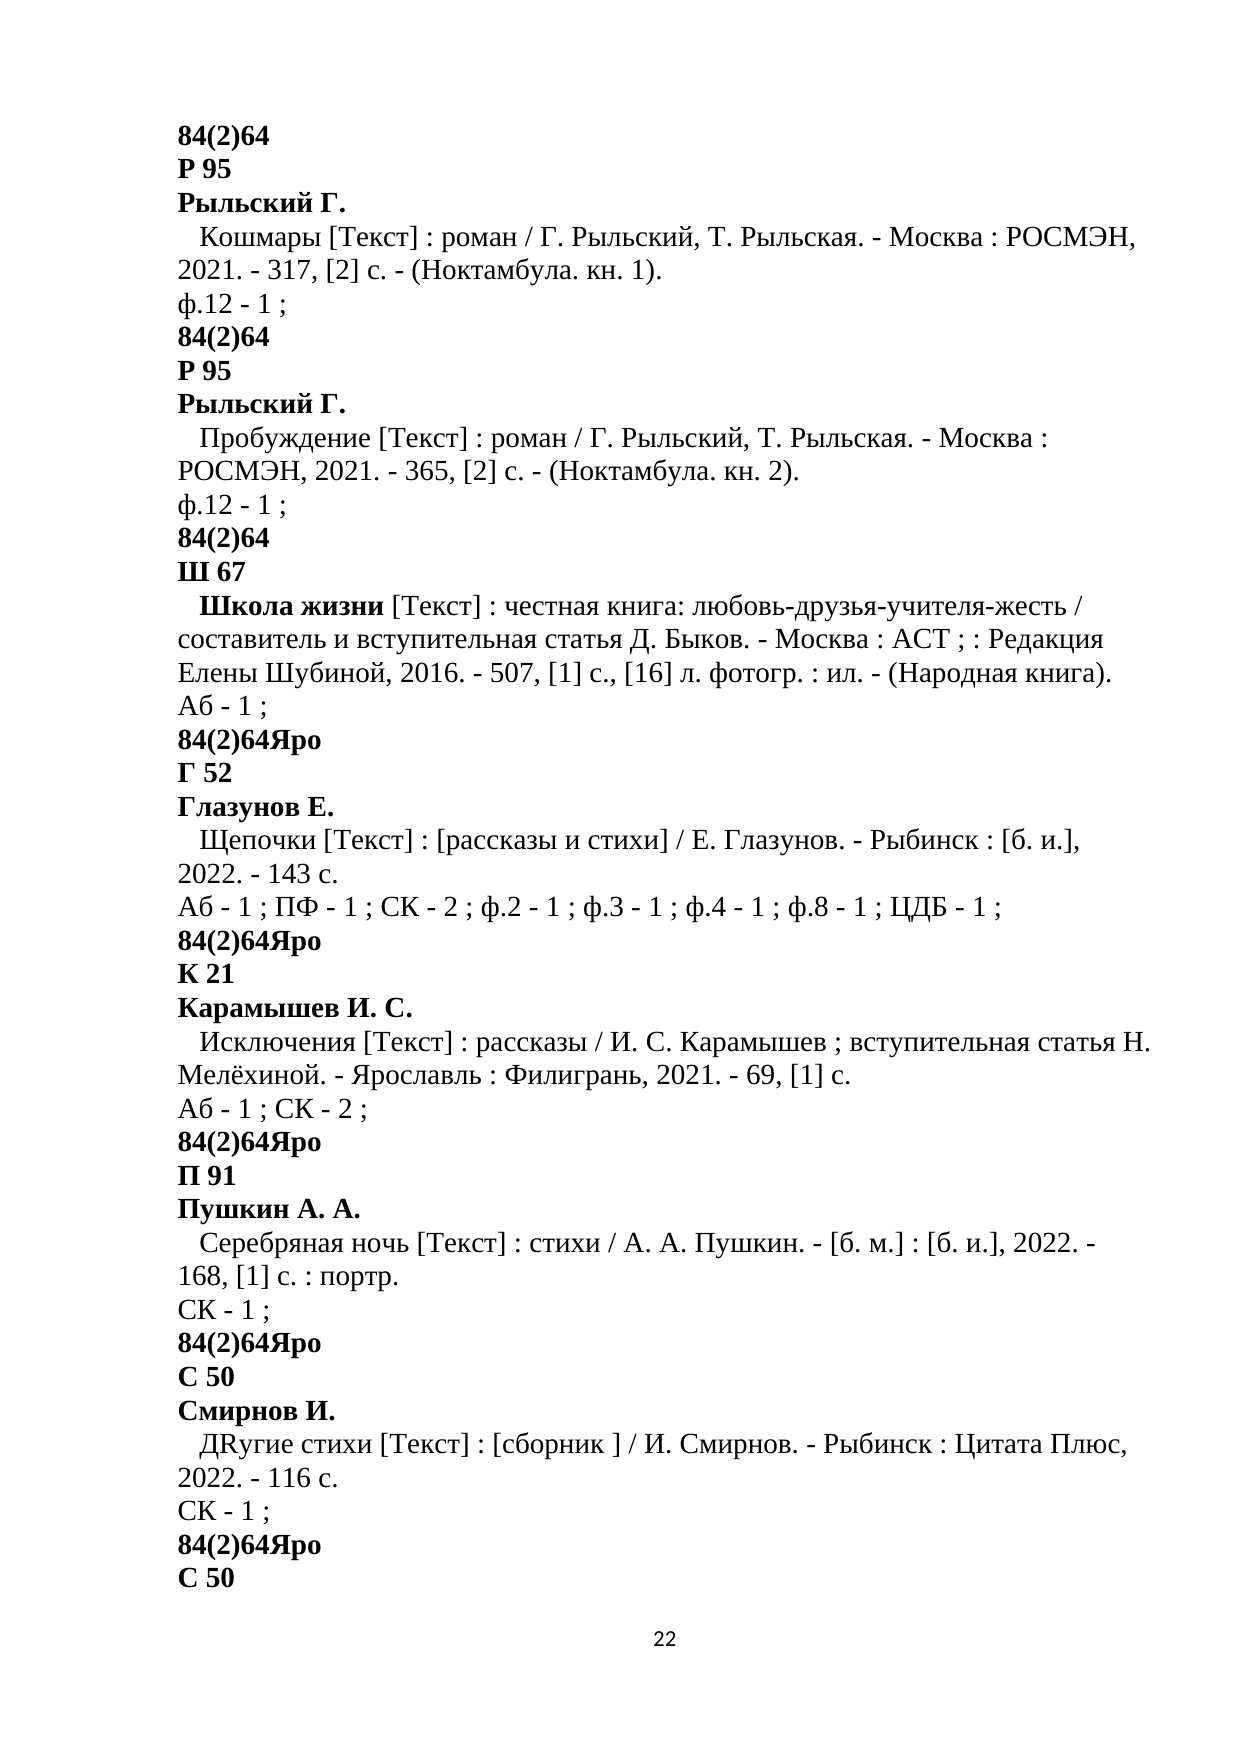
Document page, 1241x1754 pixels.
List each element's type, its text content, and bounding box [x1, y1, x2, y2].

text ф.12 - 1 ; [177, 286, 1152, 319]
text 84(2)64Яро К 21 Карамышев И. С. Исключения [Текст] : рассказы / И. С. Карамышев ; вступительная статья Н. Мелёхиной. - Ярославль : Филигрань, 2021. - 69, [1] с. [177, 923, 1152, 1091]
text СК - 1 ; [177, 1493, 1152, 1527]
text 84(2)64Яро С 50 Смирнов И. ДRугие стихи [Текст] : [сборник ] / И. Смирнов. - Рыбинск : Цитата Плюс, 2022. - 116 с. [177, 1326, 1152, 1493]
text 84(2)64 Р 95 Рыльский Г. Пробуждение [Текст] : роман / Г. Рыльский, Т. Рыльская. - Москва : РОСМЭН, 2021. - 365, [2] с. - (Ноктамбула. кн. 2). [177, 319, 1152, 487]
text ф.12 - 1 ; [177, 487, 1152, 521]
text 84(2)64 Ш 67 Школа жизни [Текст] : честная книга: любовь-друзья-учителя-жесть / составитель и вступительная статья Д. Быков. - Москва : АСТ ; : Редакция Елены Шубиной, 2016. - 507, [1] с., [16] л. фотогр. : ил. - (Народная книга). [177, 521, 1152, 688]
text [177, 1527, 1152, 1594]
text Аб - 1 ; СК - 2 ; [177, 1091, 1152, 1124]
text Аб - 1 ; [177, 688, 1152, 722]
text СК - 1 ; [177, 1292, 1152, 1326]
text 84(2)64Яро Г 52 Глазунов Е. Щепочки [Текст] : [рассказы и стихи] / Е. Глазунов. - Рыбинск : [б. и.], 2022. - 143 с. [177, 722, 1152, 889]
text 84(2)64 Р 95 Рыльский Г. Кошмары [Текст] : роман / Г. Рыльский, Т. Рыльская. - Москва : РОСМЭН, 2021. - 317, [2] c. - (Ноктамбула. кн. 1). [177, 118, 1152, 286]
text 84(2)64Яро П 91 Пушкин А. А. Серебряная ночь [Текст] : стихи / А. А. Пушкин. - [б. м.] : [б. и.], 2022. - 168, [1] с. : портр. [177, 1124, 1152, 1292]
text Аб - 1 ; ПФ - 1 ; СК - 2 ; ф.2 - 1 ; ф.3 - 1 ; ф.4 - 1 ; ф.8 - 1 ; ЦДБ - 1 ; [177, 889, 1152, 923]
